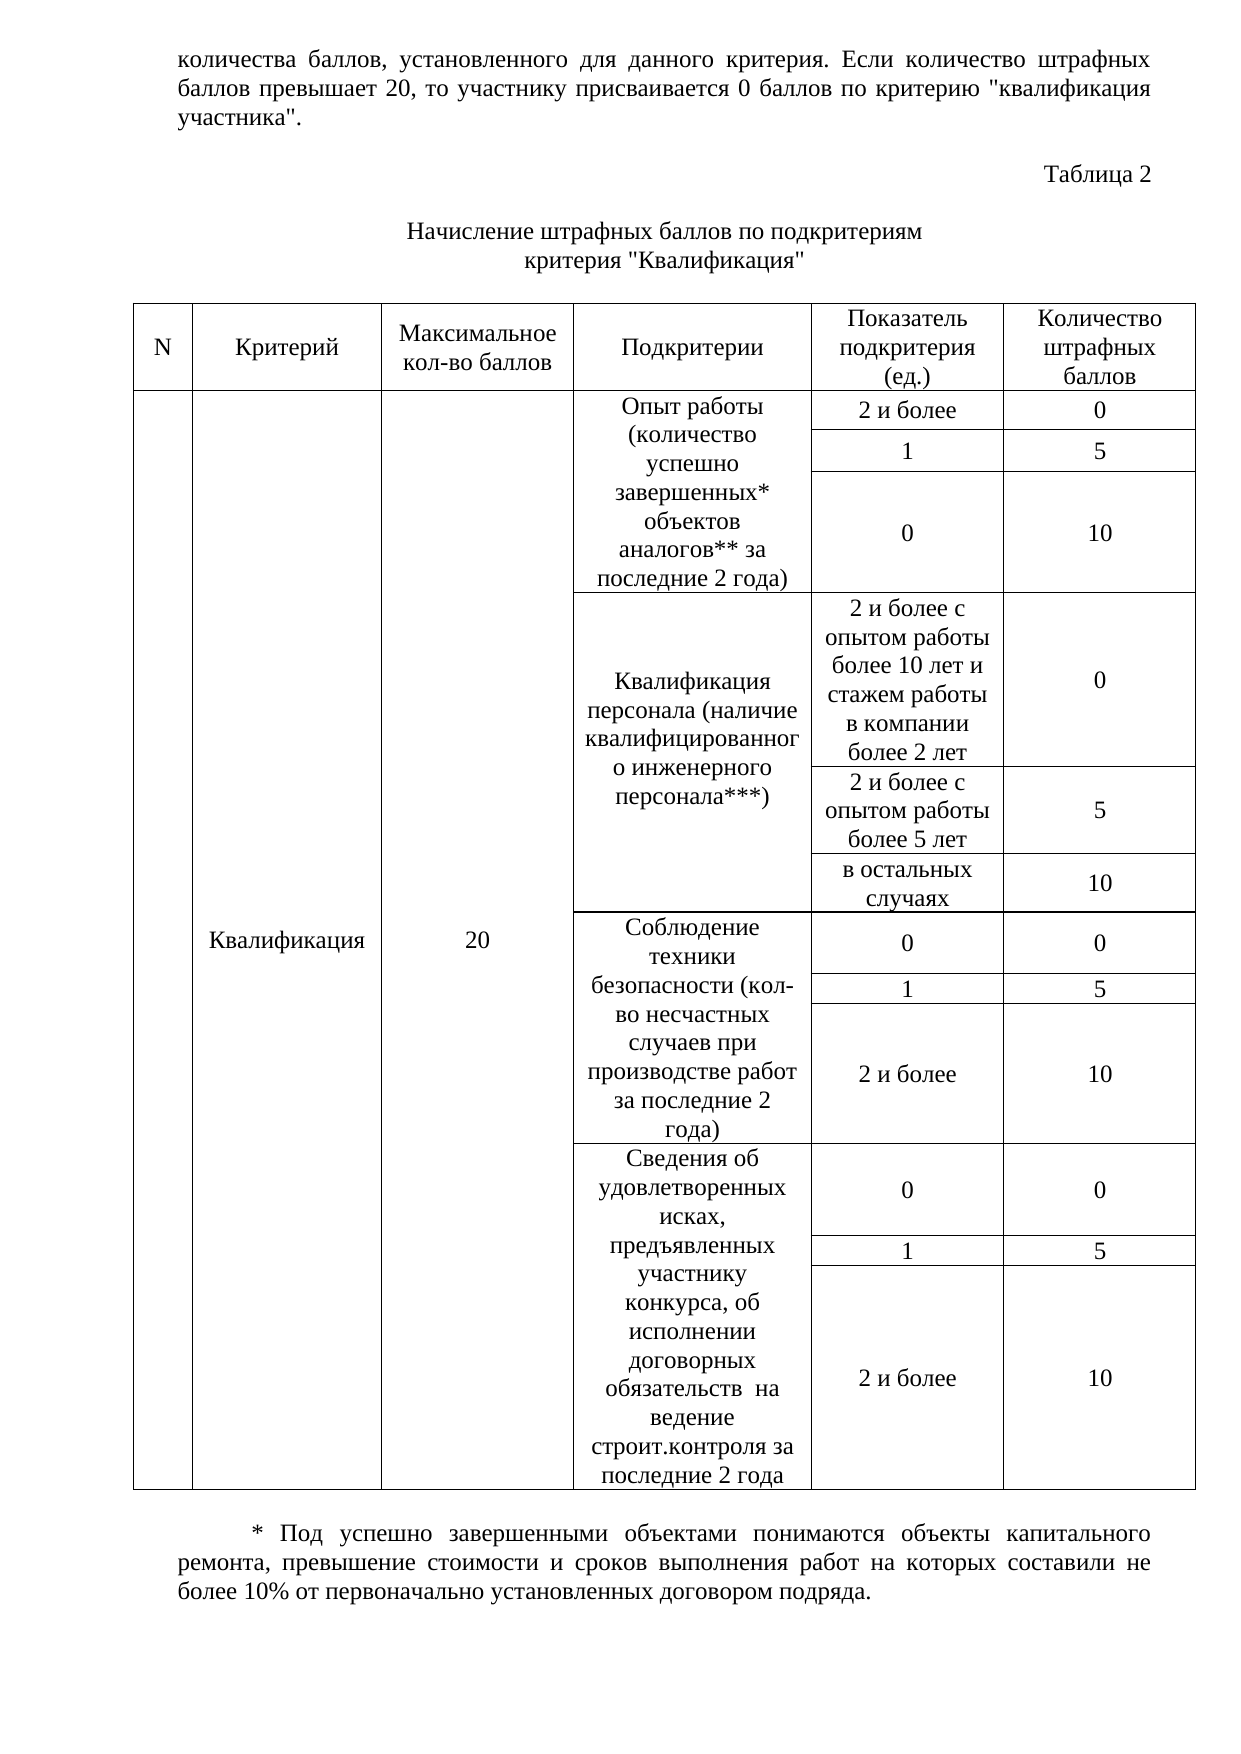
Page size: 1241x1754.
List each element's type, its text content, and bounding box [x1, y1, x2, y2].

text * Под успешно завершенными объектами понимаются объекты капитального ремонта, превышение стоимости и сроков выполнения работ на которых составили не более 10% от первоначально установленных договором подряда. [177, 1518, 1152, 1604]
table_header Критерий [193, 304, 381, 390]
table_cell 5 [1004, 430, 1195, 471]
table_cell Соблюдение техники безопасности (кол-во несчастных случаев при производстве работ за последние 2 года) [574, 913, 811, 1142]
table_cell 0 [1004, 391, 1195, 429]
table_cell 0 [1004, 1144, 1195, 1235]
table_cell 1 [812, 974, 1003, 1003]
table_cell 2 и более с опытом работы более 10 лет и стажем работы в компании более 2 лет [812, 593, 1003, 766]
table_cell 0 [812, 472, 1003, 592]
table_cell Квалификация [193, 391, 381, 1488]
table_cell 2 и более [812, 1266, 1003, 1488]
table_cell [134, 391, 192, 1488]
table_cell 2 и более [812, 391, 1003, 429]
table_header Максимальное кол-во баллов [382, 304, 573, 390]
text Таблица 2 [177, 159, 1152, 188]
table_cell 10 [1004, 1004, 1195, 1142]
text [177, 44, 1152, 131]
table_cell Квалификация персонала (наличие квалифицированного инженерного персонала***) [574, 593, 811, 911]
table_cell 10 [1004, 854, 1195, 911]
table_cell 10 [1004, 472, 1195, 592]
table_header Показатель подкритерия (ед.) [812, 304, 1003, 390]
table_cell в остальных случаях [812, 854, 1003, 911]
table_cell 1 [812, 1236, 1003, 1265]
table_cell Опыт работы (количество успешно завершенных* объектов аналогов** за последние 2 года) [574, 391, 811, 592]
table_cell 5 [1004, 974, 1195, 1003]
table_header N [134, 304, 192, 390]
table_cell Сведения об удовлетворенных исках, предъявленных участнику конкурса, об исполнении договорных обязательств на ведение строит.контроля за последние 2 года [574, 1144, 811, 1488]
table_cell 2 и более с опытом работы более 5 лет [812, 767, 1003, 853]
table_header Количество штрафных баллов [1004, 304, 1195, 390]
table_cell 1 [812, 430, 1003, 471]
table_cell 5 [1004, 1236, 1195, 1265]
text критерия "Квалификация" [177, 245, 1152, 274]
table_cell 0 [1004, 593, 1195, 766]
table_cell 0 [812, 1144, 1003, 1235]
text Начисление штрафных баллов по подкритериям [177, 216, 1152, 245]
table_cell 0 [812, 913, 1003, 973]
table_cell 0 [1004, 913, 1195, 973]
table_cell 10 [1004, 1266, 1195, 1488]
table_cell 2 и более [812, 1004, 1003, 1142]
table_header Подкритерии [574, 304, 811, 390]
table_cell 20 [382, 391, 573, 1488]
table_cell 5 [1004, 767, 1195, 853]
